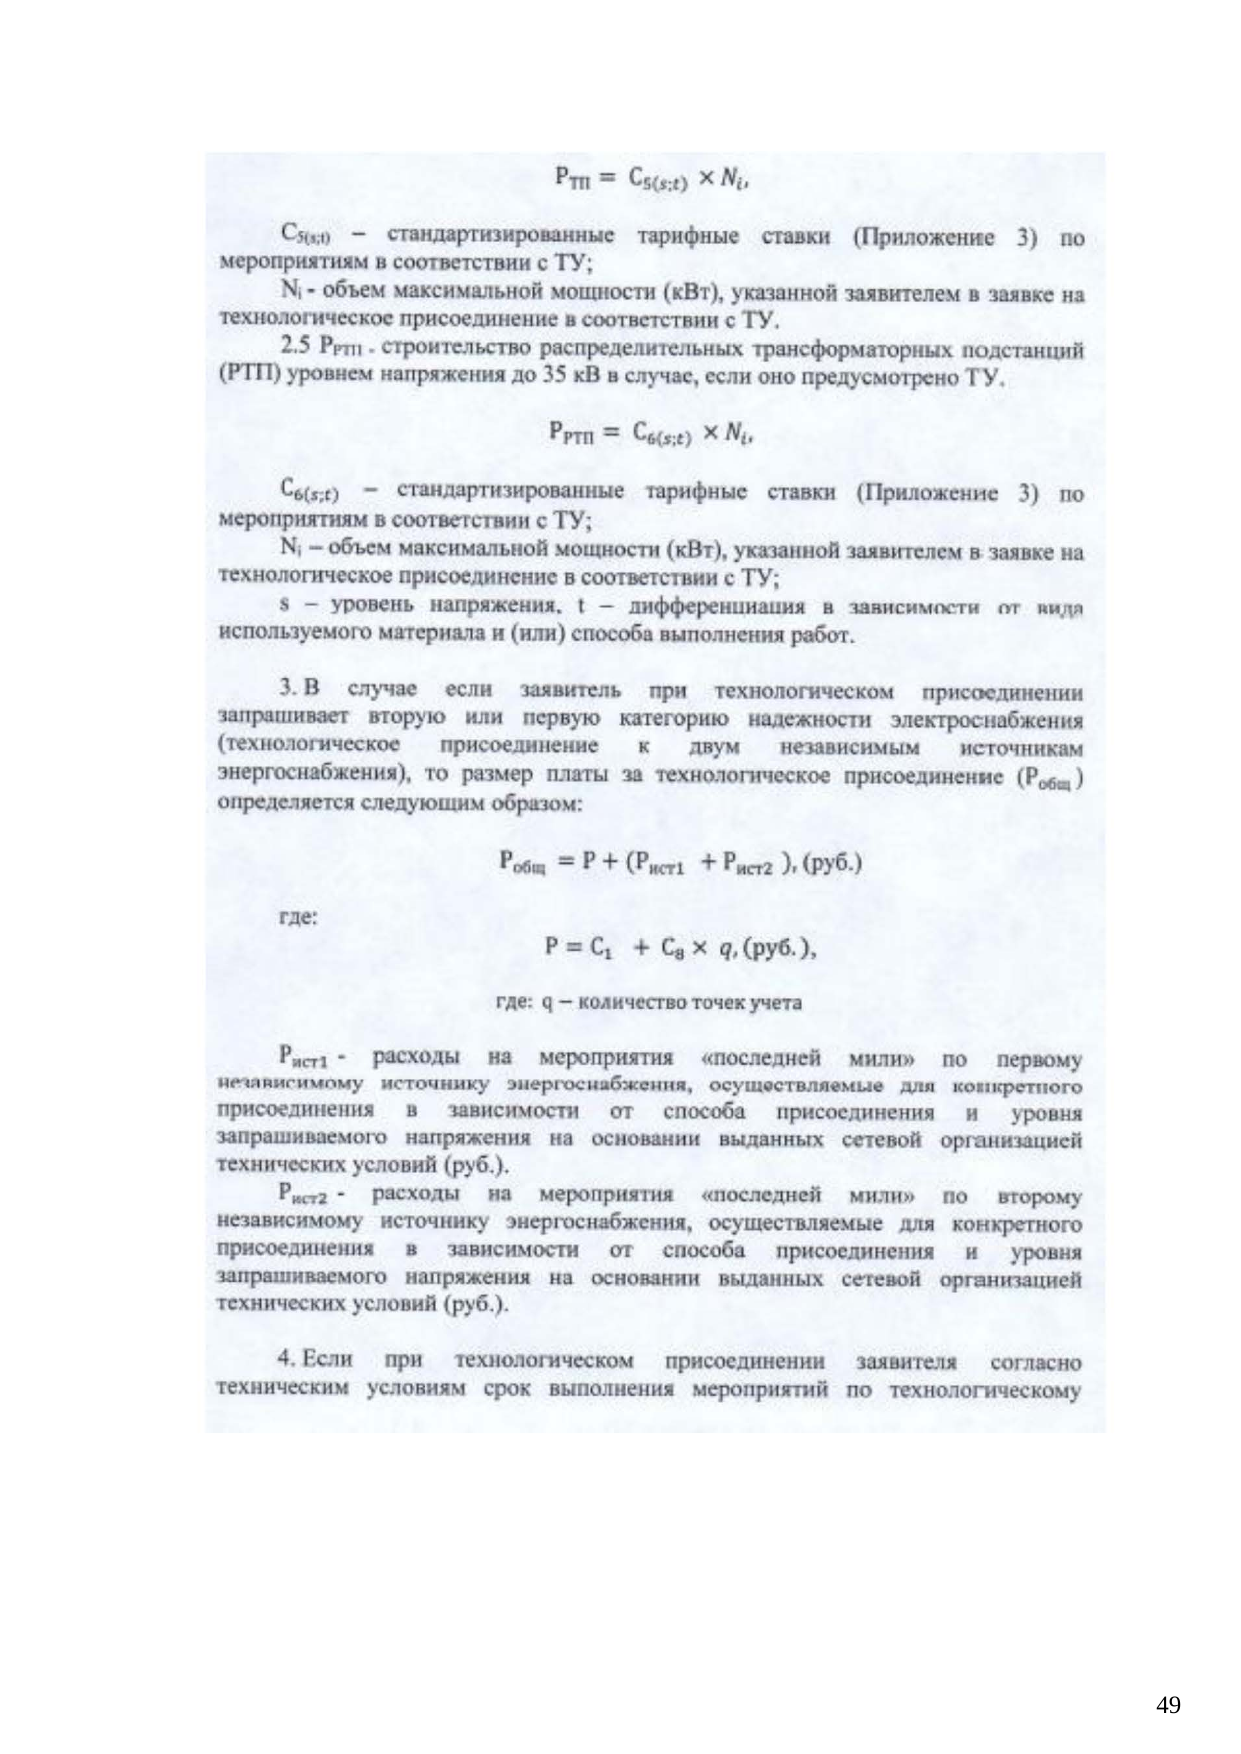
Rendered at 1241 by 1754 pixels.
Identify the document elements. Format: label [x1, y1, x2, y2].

picture [103, 88, 1180, 1612]
